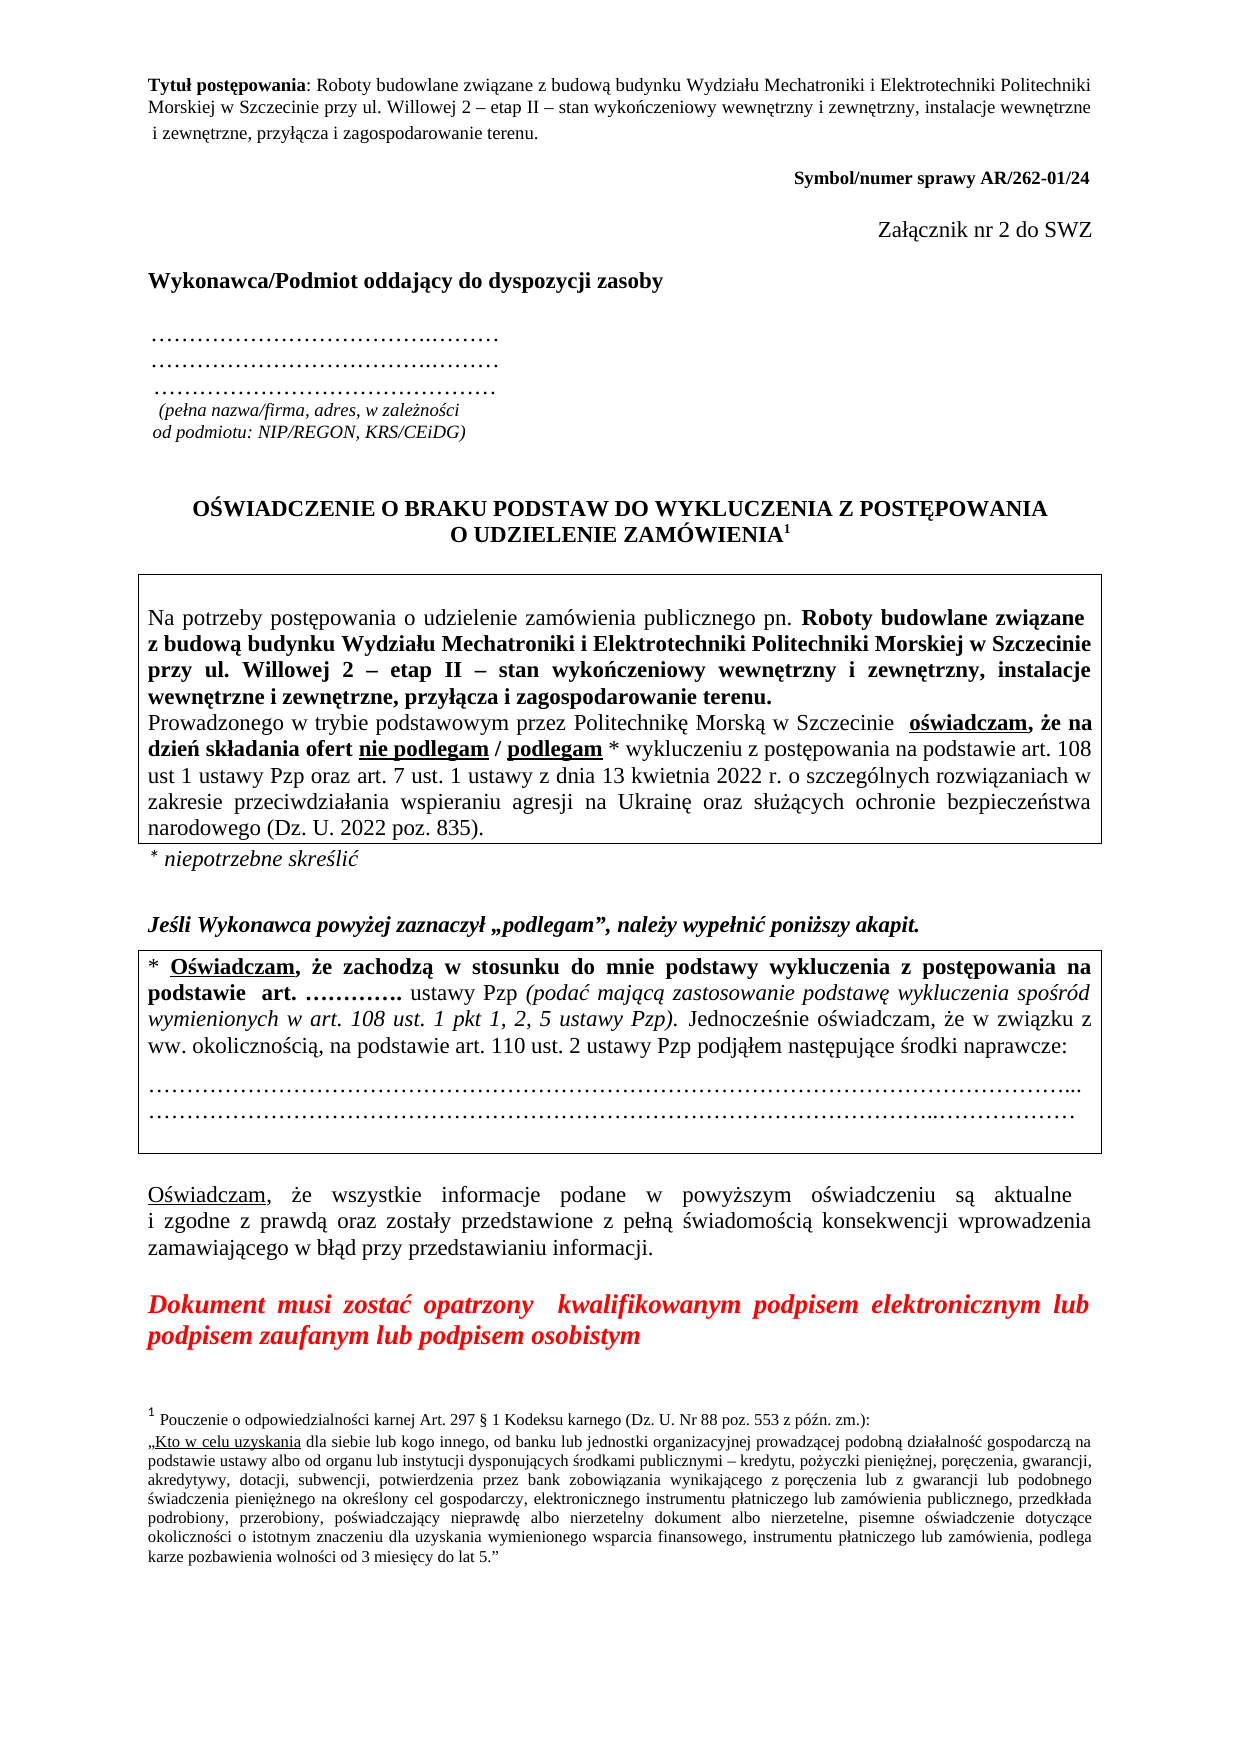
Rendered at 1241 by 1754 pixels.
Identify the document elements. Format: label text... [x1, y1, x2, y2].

text …………………………………………………………………………………………………………... [139, 1068, 1101, 1097]
text ……………………………….……… [148, 347, 502, 373]
text Jeśli Wykonawca powyżej zaznaczył „podlegam”, należy wypełnić poniższy akapit. [148, 911, 1093, 937]
text ……………………………….……… [148, 320, 502, 347]
text „Kto w celu uzyskania dla siebie lub kogo innego, od banku lub jednostki organizacyjnej prowadzącej podobną działalność gospodarczą na podstawie ustawy albo od organu lub instytucji dysponujących środkami publicznymi – kredytu, pożyczki pieniężnej, poręczenia, gwarancji, akredytywy, dotacji, subwencji, potwierdzenia przez bank zobowiązania wynikającego z poręczenia lub z gwarancji lub podobnego świadczenia pieniężnego na określony cel gospodarczy, elektronicznego instrumentu płatniczego lub zamówienia publicznego, przedkłada podrobiony, przerobiony, poświadczający nieprawdę albo nierzetelny dokument albo nierzetelne, pisemne oświadczenie dotyczące okoliczności o istotnym znaczeniu dla uzyskania wymienionego wsparcia finansowego, instrumentu płatniczego lub zamówienia, podlega karze pozbawienia wolności od 3 miesięcy do lat 5.” [148, 1431, 1093, 1566]
text ……………………………………… [148, 373, 502, 399]
text * Oświadczam, że zachodzą w stosunku do mnie podstawy wykluczenia z postępowania na podstawie art. …………. ustawy Pzp (podać mającą zastosowanie podstawę wykluczenia spośród wymienionych w art. 108 ust. 1 pkt 1, 2, 5 ustawy Pzp). Jednocześnie oświadczam, że w związku z ww. okolicznością, na podstawie art. 110 ust. 2 ustawy Pzp podjąłem następujące środki naprawcze: [139, 951, 1101, 1058]
text Wykonawca/Podmiot oddający do dyspozycji zasoby [148, 267, 1093, 294]
text od podmiotu: NIP/REGON, KRS/CEiDG) [148, 421, 472, 442]
text Na potrzeby postępowania o udzielenie zamówienia publicznego pn. Roboty budowlane związane z budową budynku Wydziału Mechatroniki i Elektrotechniki Politechniki Morskiej w Szczecinie przy ul. Willowej 2 – etap II – stan wykończeniowy wewnętrzny i zewnętrzny, instalacje wewnętrzne i zewnętrzne, przyłącza i zagospodarowanie terenu. [148, 604, 1093, 706]
text Prowadzonego w trybie podstawowym przez Politechnikę Morską w Szczecinie oświadczam, że na dzień składania ofert nie podlegam / podlegam * wykluczeniu z postępowania na podstawie art. 108 ust 1 ustawy Pzp oraz art. 7 ust. 1 ustawy z dnia 13 kwietnia 2022 r. o szczególnych rozwiązaniach w zakresie przeciwdziałania wspieraniu agresji na Ukrainę oraz służących ochronie bezpieczeństwa narodowego (Dz. U. 2022 poz. 835). [139, 706, 1101, 843]
text OświadczeniE o BRAKU PODSTAW DO WYKLUCZENIA Z POSTĘPOWANIA [148, 495, 1093, 521]
text Dokument musi zostać opatrzony kwalifikowanym podpisem elektronicznym lub podpisem zaufanym lub podpisem osobistym [148, 1288, 1093, 1350]
text Załącznik nr 2 do SWZ [148, 216, 1093, 243]
text Oświadczam, że wszystkie informacje podane w powyższym oświadczeniu są aktualne i zgodne z prawdą oraz zostały przedstawione z pełną świadomością konsekwencji wprowadzenia zamawiającego w błąd przy przedstawianiu informacji. [148, 1181, 1093, 1260]
text (pełna nazwa/firma, adres, w zależności [148, 399, 472, 421]
text * niepotrzebne skreślić [148, 844, 1093, 872]
text …………………………………………………………………………………………..……………… [148, 1097, 1093, 1123]
text O UDZIELENIE ZAMÓWIENIA1 [148, 521, 1093, 548]
text 1 Pouczenie o odpowiedzialności karnej Art. 297 § 1 Kodeksu karnego (Dz. U. Nr 88 poz. 553 z późn. zm.): [148, 1403, 1093, 1431]
